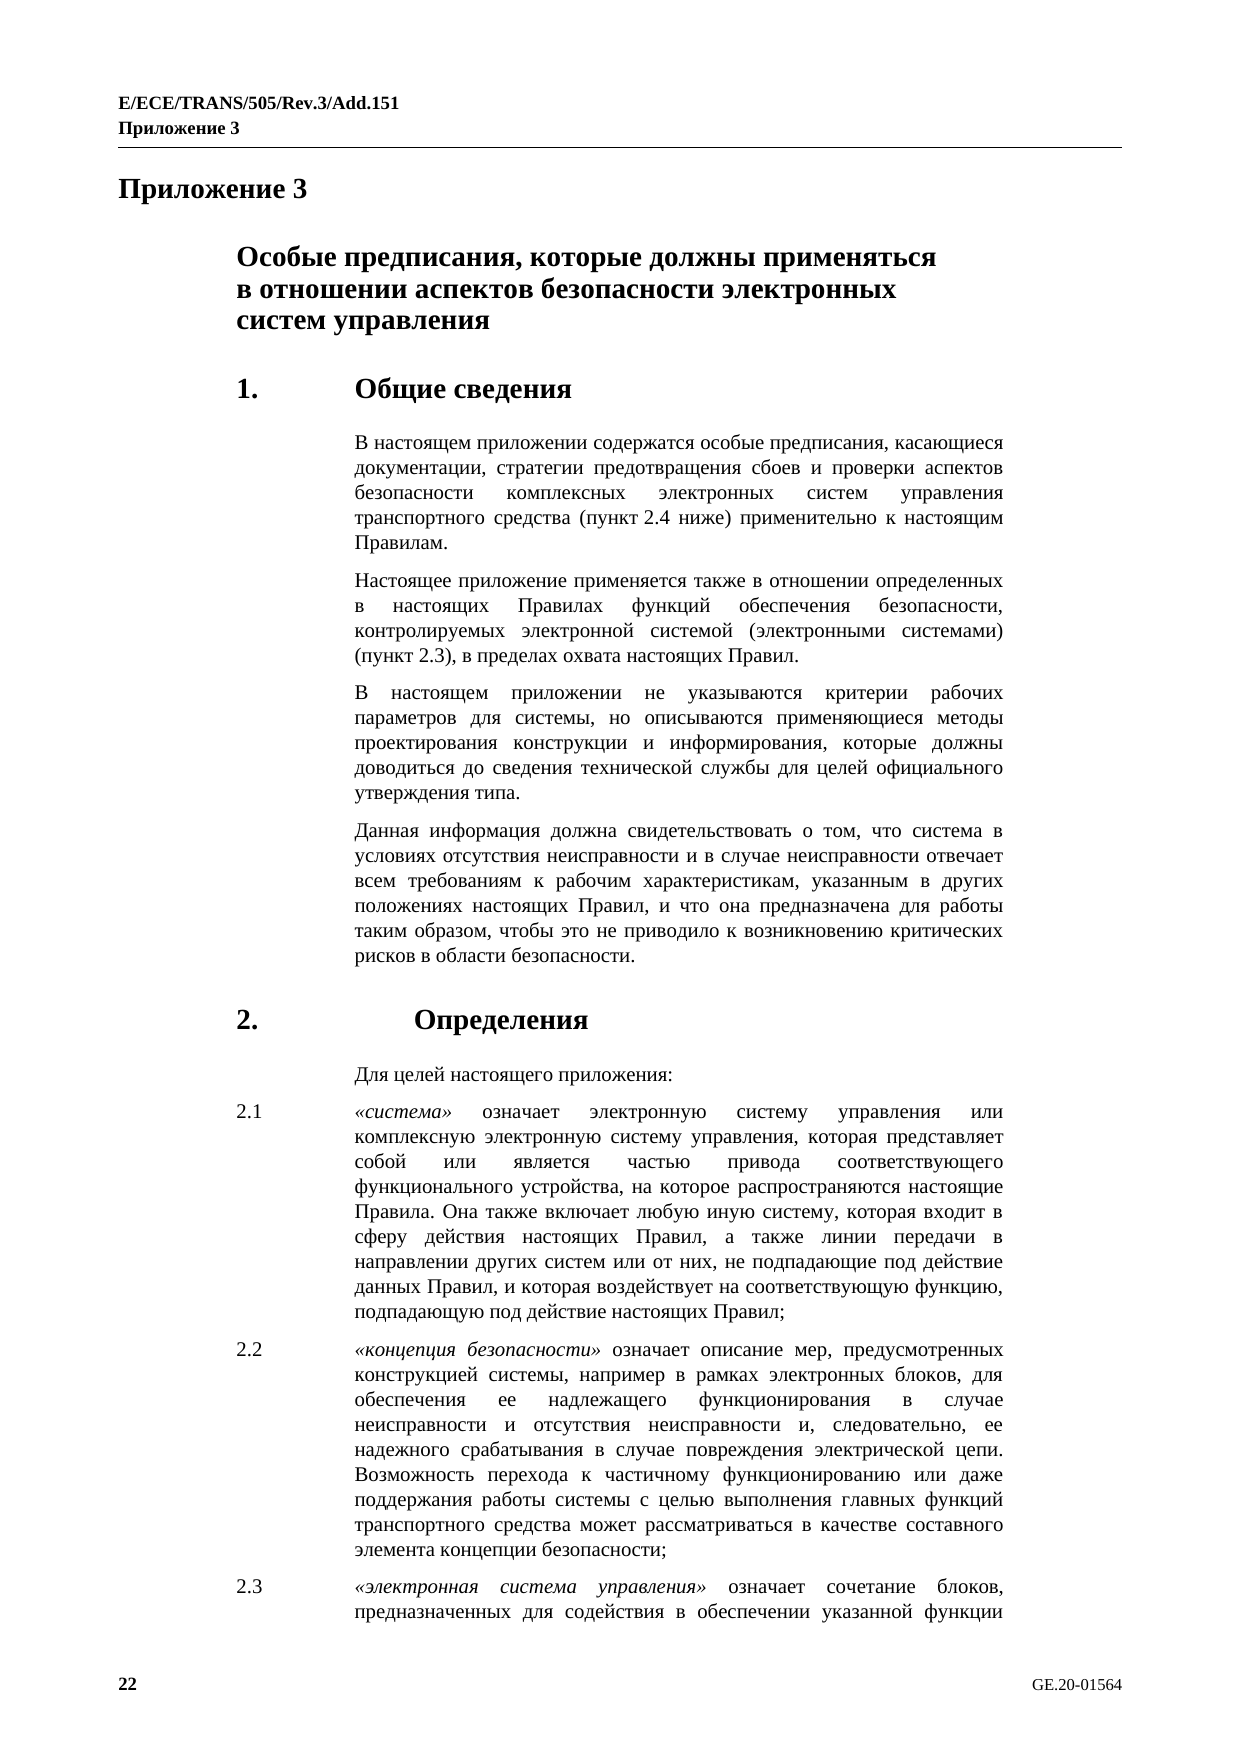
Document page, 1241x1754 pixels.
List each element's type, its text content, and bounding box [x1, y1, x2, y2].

text Настоящее приложение применяется также в отношении определенных в настоящих Правилах функций обеспечения безопасности, контролируемых электронной системой (электронными системами) (пункт 2.3), в пределах охвата настоящих Правил. [236, 567, 1004, 667]
text Приложение 3 [118, 173, 1004, 204]
text 2.2 «концепция безопасности» означает описание мер, предусмотренных конструкцией системы, например в рамках электронных блоков, для обеспечения ее надлежащего функционирования в случае неисправности и отсутствия неисправности и, следовательно, ее надежного срабатывания в случае повреждения электрической цепи. Возможность перехода к частичному функционированию или даже поддержания работы системы с целью выполнения главных функций транспортного средства может рассматриваться в качестве составного элемента концепции безопасности; [236, 1336, 1004, 1561]
text 2.1 «система» означает электронную систему управления или комплексную электронную систему управления, которая представляет собой или является частью привода соответствующего функционального устройства, на которое распространяются настоящие Правила. Она также включает любую иную систему, которая входит в сферу действия настоящих Правил, а также линии передачи в направлении других систем или от них, не подпадающие под действие данных Правил, и которая воздействует на соответствующую функцию, подпадающую под действие настоящих Правил; [236, 1098, 1004, 1323]
text Для целей настоящего приложения: [354, 1061, 1004, 1086]
text Данная информация должна свидетельствовать о том, что система в условиях отсутствия неисправности и в случае неисправности отвечает всем требованиям к рабочим характеристикам, указанным в других положениях настоящих Правил, и что она предназначена для работы таким образом, чтобы это не приводило к возникновению критических рисков в области безопасности. [236, 817, 1004, 967]
text В настоящем приложении содержатся особые предписания, касающиеся документации, стратегии предотвращения сбоев и проверки аспектов безопасности комплексных электронных систем управления транспортного средства (пункт 2.4 ниже) применительно к настоящим Правилам. [236, 429, 1004, 554]
text Особые предписания, которые должны применяться в отношении аспектов безопасности электронных систем управления [118, 242, 1004, 336]
text 2. Определения [236, 1004, 1004, 1036]
text В настоящем приложении не указываются критерии рабочих параметров для системы, но описываются применяющиеся методы проектирования конструкции и информирования, которые должны доводиться до сведения технической службы для целей официального утверждения типа. [236, 679, 1004, 804]
text 1. Общие сведения [236, 373, 1004, 404]
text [236, 1573, 1004, 1623]
